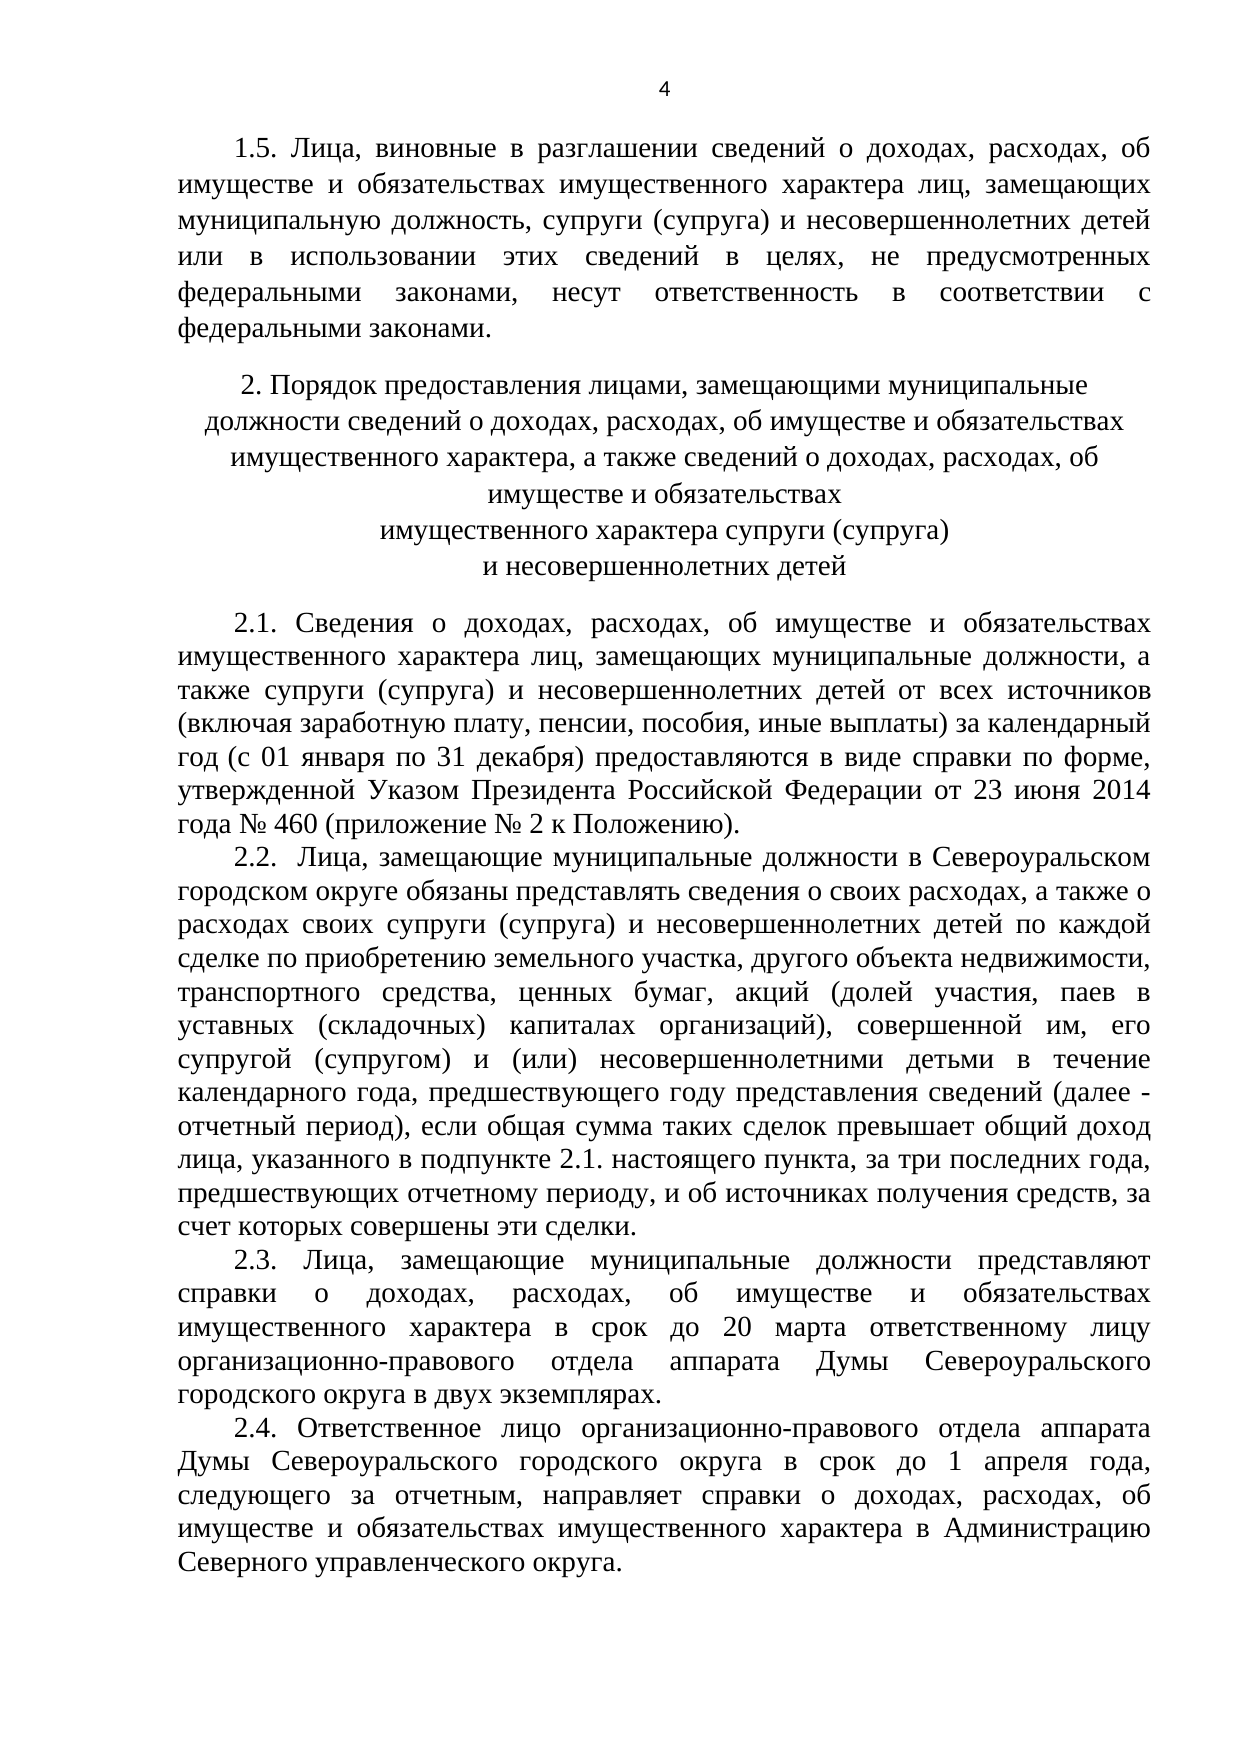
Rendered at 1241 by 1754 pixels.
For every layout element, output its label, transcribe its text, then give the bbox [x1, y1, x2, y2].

text имущественного характера супруги (супруга) [177, 512, 1152, 545]
text 1.5. Лица, виновные в разглашении сведений о доходах, расходах, об имуществе и обязательствах имущественного характера лиц, замещающих муниципальную должность, супруги (супруга) и несовершеннолетних детей или в использовании этих сведений в целях, не предусмотренных федеральными законами, несут ответственность в соответствии с федеральными законами. [177, 130, 1152, 344]
text 2.2. Лица, замещающие муниципальные должности в Североуральском городском округе обязаны представлять сведения о своих расходах, а также о расходах своих супруги (супруга) и несовершеннолетних детей по каждой сделке по приобретению земельного участка, другого объекта недвижимости, транспортного средства, ценных бумаг, акций (долей участия, паев в уставных (складочных) капиталах организаций), совершенной им, его супругой (супругом) и (или) несовершеннолетними детьми в течение календарного года, предшествующего году представления сведений (далее - отчетный период), если общая сумма таких сделок превышает общий доход лица, указанного в подпункте 2.1. настоящего пункта, за три последних года, предшествующих отчетному периоду, и об источниках получения средств, за счет которых совершены эти сделки. [177, 839, 1152, 1242]
text 2.3. Лица, замещающие муниципальные должности представляют справки о доходах, расходах, об имуществе и обязательствах имущественного характера в срок до 20 марта ответственному лицу организационно-правового отдела аппарата Думы Североуральского городского округа в двух экземплярах. [177, 1242, 1152, 1410]
text 2.4. Ответственное лицо организационно-правового отдела аппарата Думы Североуральского городского округа в срок до 1 апреля года, следующего за отчетным, направляет справки о доходах, расходах, об имуществе и обязательствах имущественного характера в Администрацию Северного управленческого округа. [177, 1410, 1152, 1577]
text 2.1. Сведения о доходах, расходах, об имуществе и обязательствах имущественного характера лиц, замещающих муниципальные должности, а также супруги (супруга) и несовершеннолетних детей от всех источников (включая заработную плату, пенсии, пособия, иные выплаты) за календарный год (с 01 января по 31 декабря) предоставляются в виде справки по форме, утвержденной Указом Президента Российской Федерации от 23 июня 2014 года № 460 (приложение № 2 к Положению). [177, 605, 1152, 839]
text и несовершеннолетних детей [177, 548, 1152, 582]
text 2. Порядок предоставления лицами, замещающими муниципальные должности сведений о доходах, расходах, об имуществе и обязательствах имущественного характера, а также сведений о доходах, расходах, об имуществе и обязательствах [177, 367, 1152, 509]
